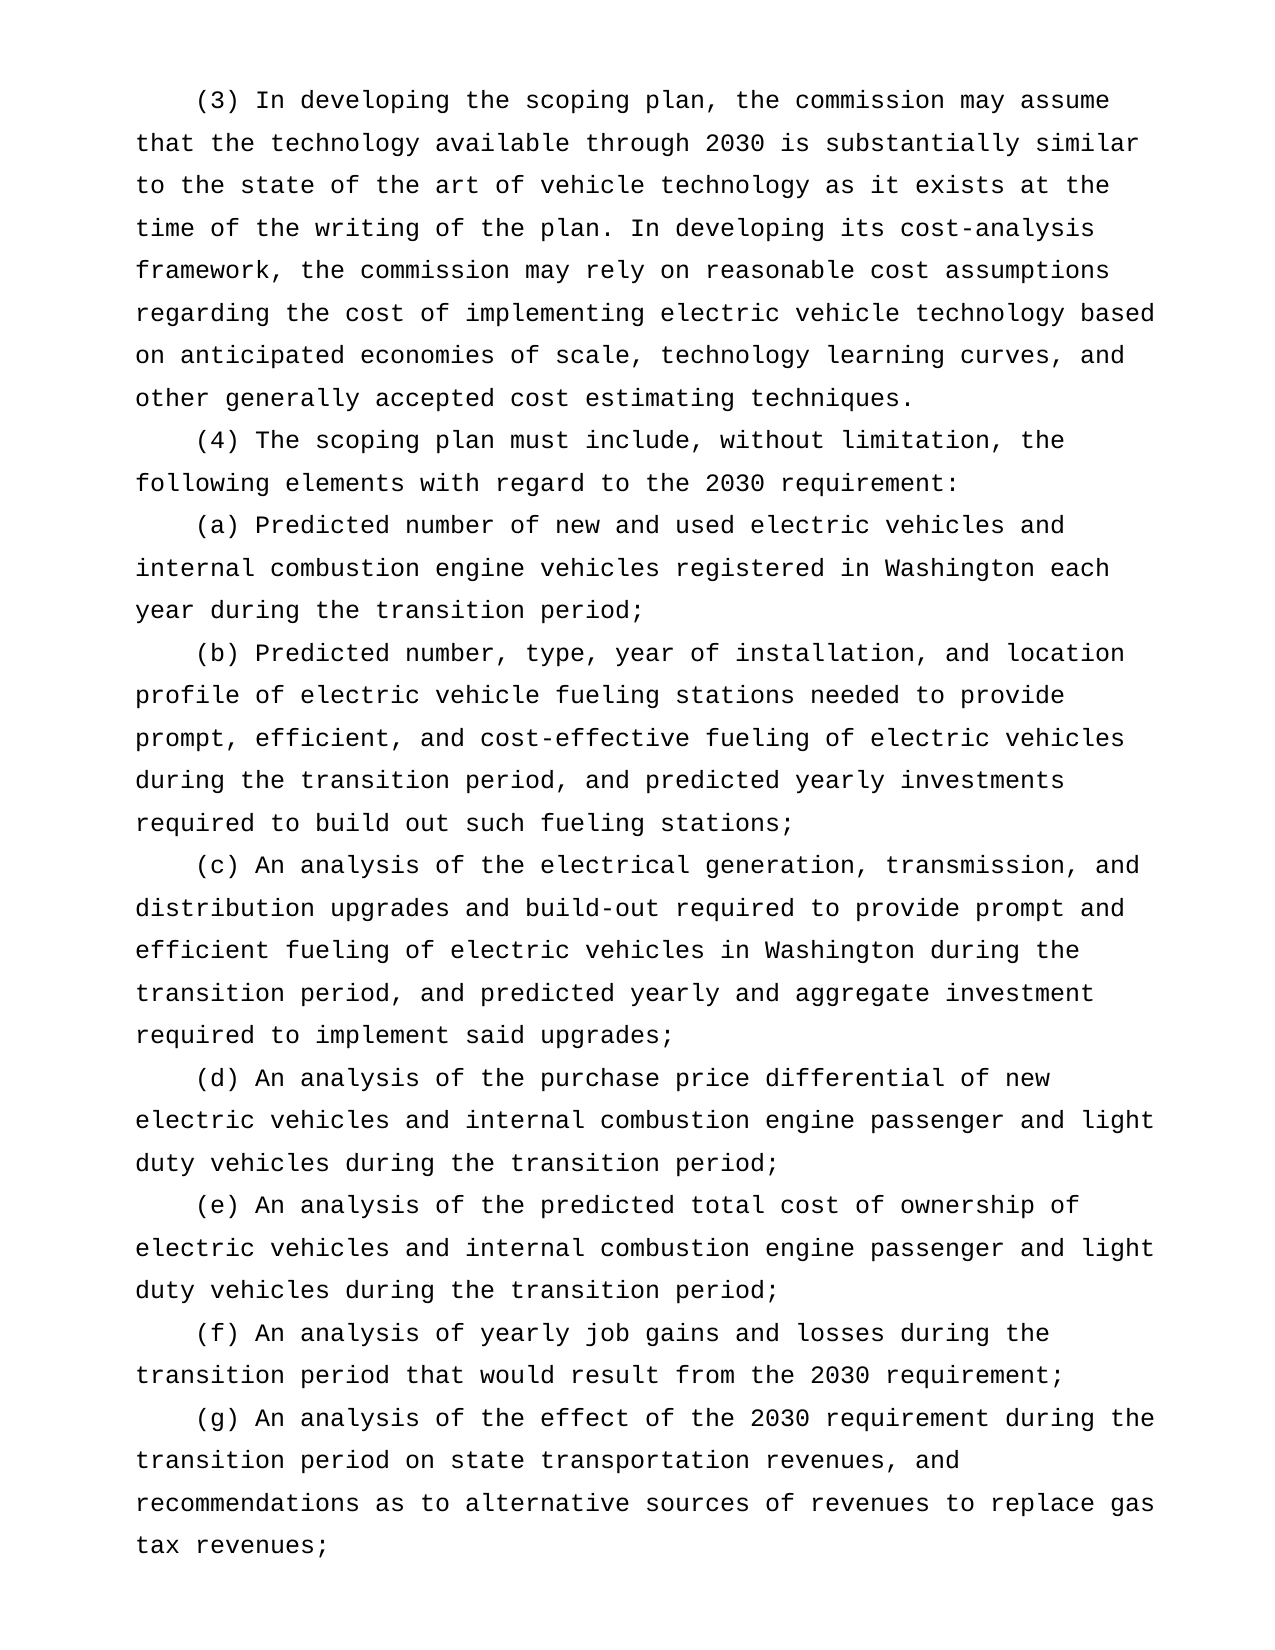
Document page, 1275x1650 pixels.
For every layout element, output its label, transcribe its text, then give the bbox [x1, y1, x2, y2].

text (f) An analysis of yearly job gains and losses during the transition period that would result from the 2030 requirement; [135, 1307, 1170, 1392]
text (b) Predicted number, type, year of installation, and location profile of electric vehicle fueling stations needed to provide prompt, efficient, and cost-effective fueling of electric vehicles during the transition period, and predicted yearly investments required to build out such fueling stations; [135, 627, 1170, 840]
text (3) In developing the scoping plan, the commission may assume that the technology available through 2030 is substantially similar to the state of the art of vehicle technology as it exists at the time of the writing of the plan. In developing its cost-analysis framework, the commission may rely on reasonable cost assumptions regarding the cost of implementing electric vehicle technology based on anticipated economies of scale, technology learning curves, and other generally accepted cost estimating techniques. [135, 75, 1170, 415]
text (a) Predicted number of new and used electric vehicles and internal combustion engine vehicles registered in Washington each year during the transition period; [135, 500, 1170, 627]
text (d) An analysis of the purchase price differential of new electric vehicles and internal combustion engine passenger and light duty vehicles during the transition period; [135, 1052, 1170, 1180]
text (c) An analysis of the electrical generation, transmission, and distribution upgrades and build-out required to provide prompt and efficient fueling of electric vehicles in Washington during the transition period, and predicted yearly and aggregate investment required to implement said upgrades; [135, 840, 1170, 1052]
text (g) An analysis of the effect of the 2030 requirement during the transition period on state transportation revenues, and recommendations as to alternative sources of revenues to replace gas tax revenues; [135, 1392, 1170, 1562]
text (e) An analysis of the predicted total cost of ownership of electric vehicles and internal combustion engine passenger and light duty vehicles during the transition period; [135, 1180, 1170, 1307]
text (4) The scoping plan must include, without limitation, the following elements with regard to the 2030 requirement: [135, 415, 1170, 500]
